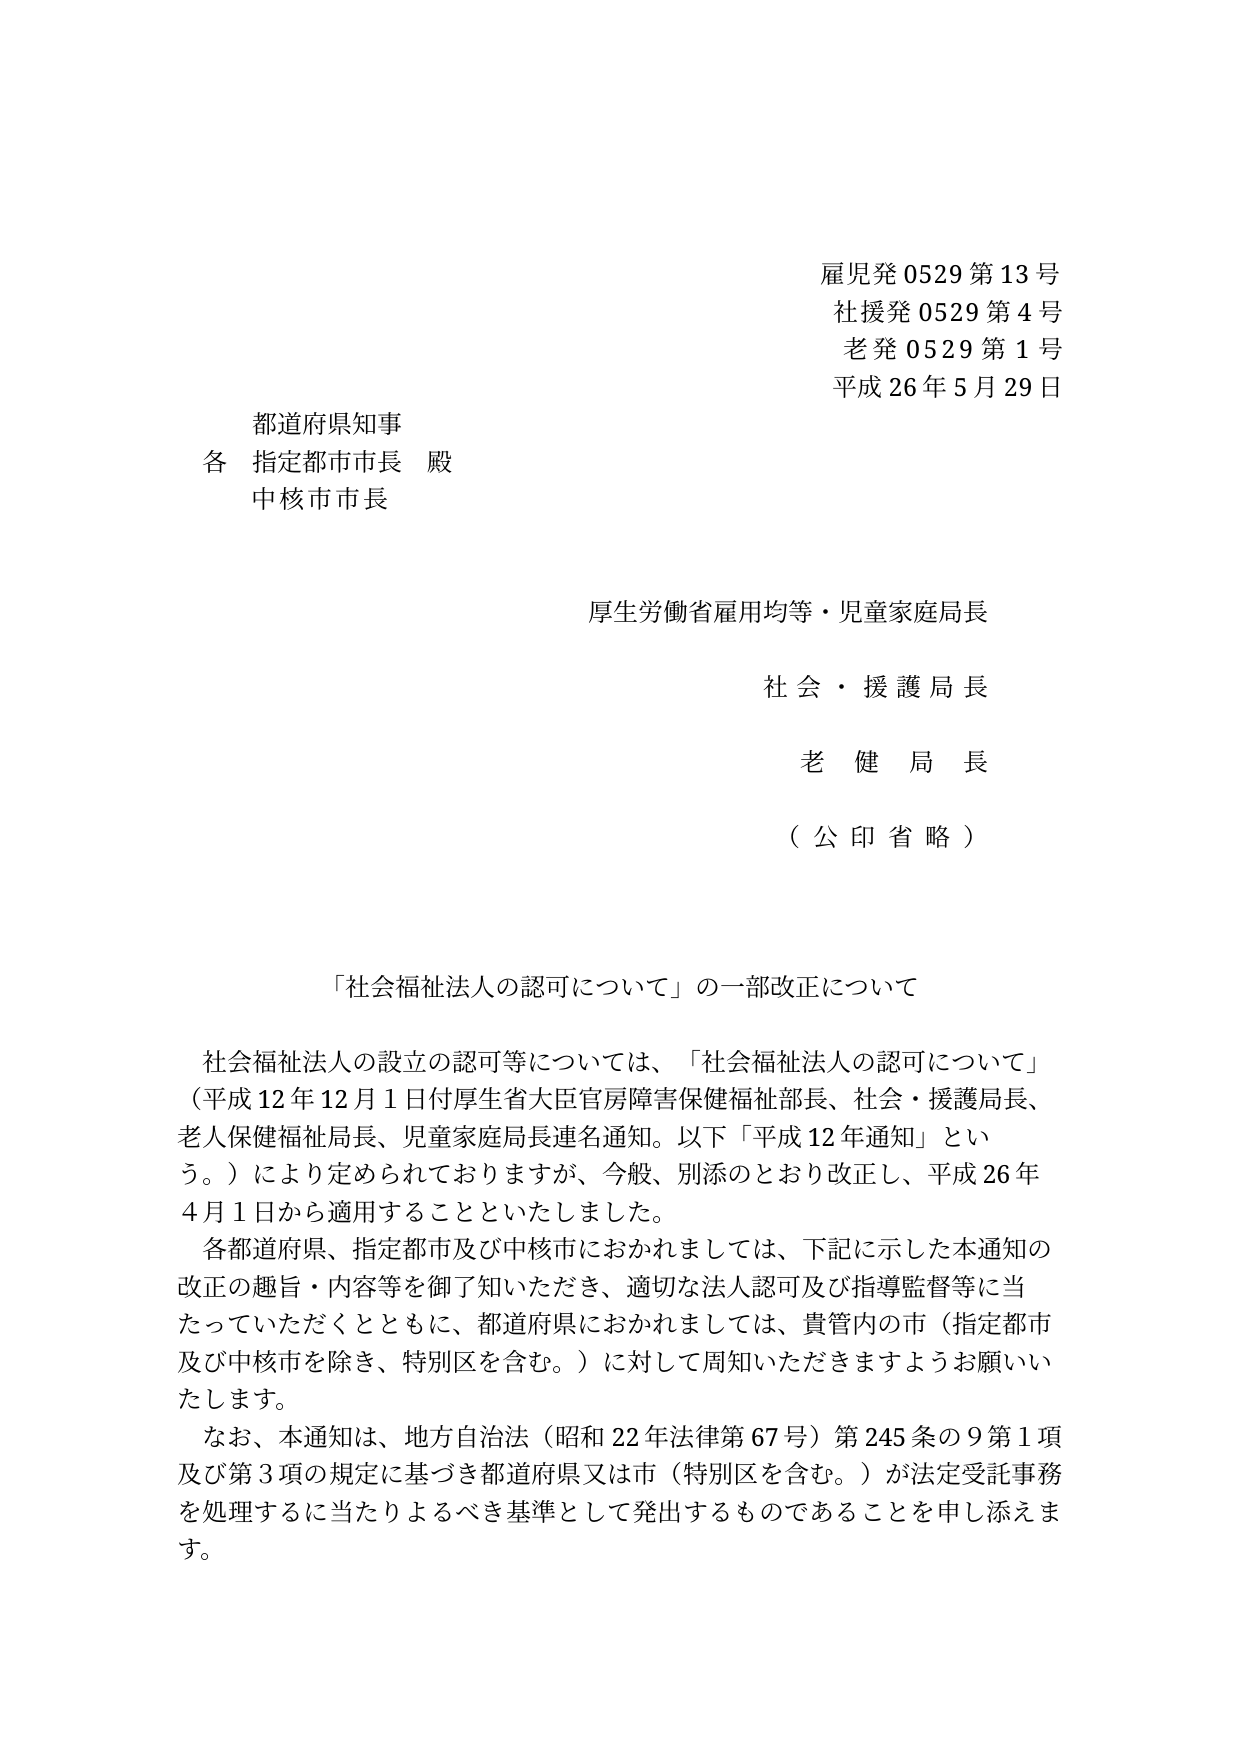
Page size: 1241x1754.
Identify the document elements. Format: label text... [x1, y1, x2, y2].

text 都道府県知事 [177, 404, 1063, 442]
text 中核市市長 [177, 479, 1063, 517]
text （公印省略） [177, 817, 988, 854]
text 老発0529第1号 [177, 329, 1063, 367]
text 雇児発0529第13号 [177, 254, 1063, 292]
text 平成26年5月29日 [177, 367, 1063, 404]
text 社会・援護局長 [177, 667, 988, 704]
text 社援発0529第4号 [177, 292, 1063, 329]
text 各 指定都市市長 殿 [177, 442, 1063, 479]
text なお、本通知は、地方自治法（昭和22年法律第67号）第245条の９第１項及び第３項の規定に基づき都道府県又は市（特別区を含む。）が法定受託事務を処理するに当たりよるべき基準として発出するものであることを申し添えます。 [177, 1417, 1063, 1567]
text 老健局長 [177, 742, 988, 779]
text 「社会福祉法人の認可について」の一部改正について [177, 967, 1063, 1004]
text 厚生労働省雇用均等・児童家庭局長 [177, 592, 988, 629]
text 各都道府県、指定都市及び中核市におかれましては、下記に示した本通知の改正の趣旨・内容等を御了知いただき、適切な法人認可及び指導監督等に当たっていただくとともに、都道府県におかれましては、貴管内の市（指定都市及び中核市を除き、特別区を含む。）に対して周知いただきますようお願いいたします。 [177, 1229, 1063, 1417]
text 社会福祉法人の設立の認可等については、「社会福祉法人の認可について」（平成12年12月１日付厚生省大臣官房障害保健福祉部長、社会・援護局長、老人保健福祉局長、児童家庭局長連名通知。以下「平成12年通知」という。）により定められておりますが、今般、別添のとおり改正し、平成26年４月１日から適用することといたしました。 [177, 1042, 1063, 1229]
